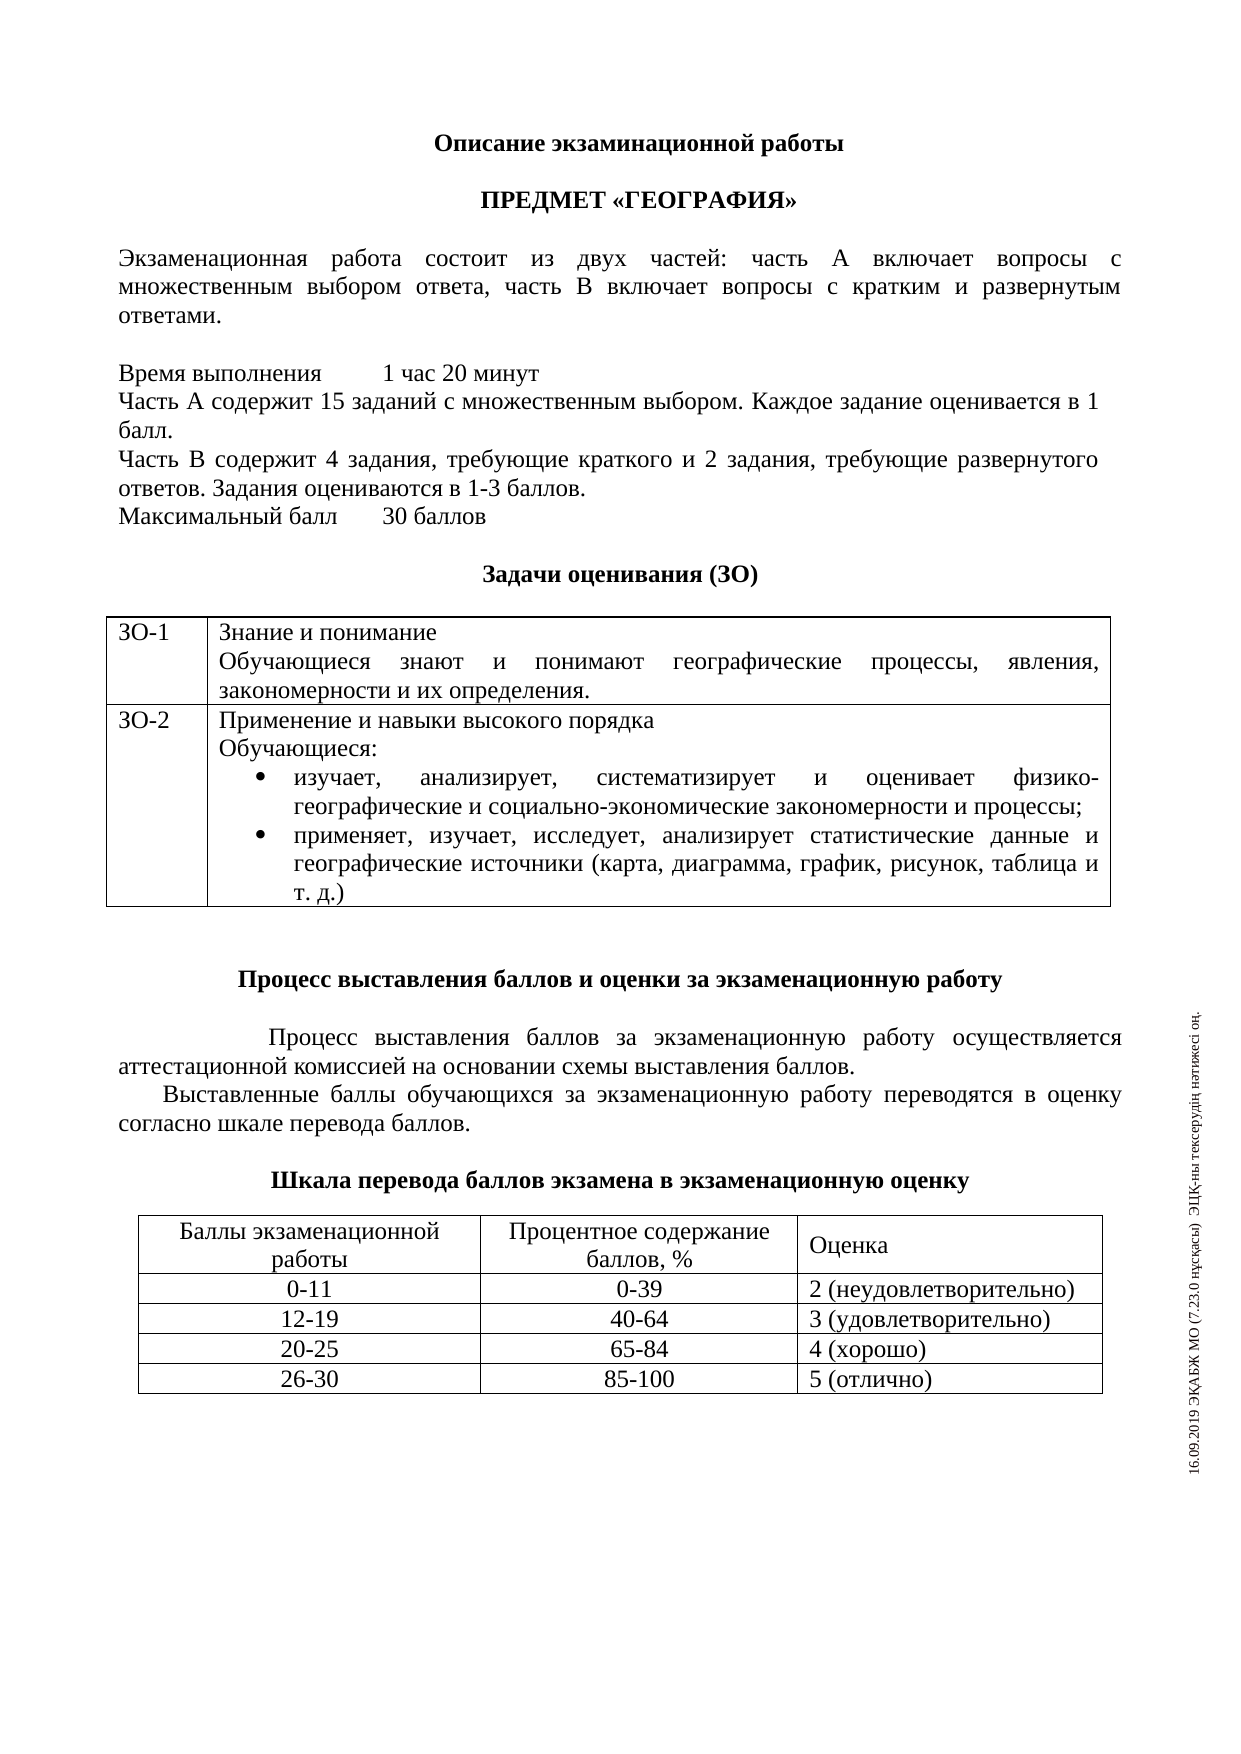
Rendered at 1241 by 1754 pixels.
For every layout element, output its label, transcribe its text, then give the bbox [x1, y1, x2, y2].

table_cell 0-39 [481, 1274, 797, 1303]
table_header ЗО-1 [107, 618, 207, 704]
text Описание экзаминационной работы [156, 128, 1122, 156]
table_cell 12-19 [139, 1304, 480, 1333]
table_cell 20-25 [139, 1334, 480, 1363]
text Шкала перевода баллов экзамена в экзаменационную оценку [118, 1165, 1122, 1194]
text Процесс выставления баллов и оценки за экзаменационную работу [118, 964, 1122, 993]
subtitle Выставленные баллы обучающихся за экзаменационную работу переводятся в оценку согласно шкале перевода баллов. [118, 1079, 1122, 1137]
table_cell ЗО-2 [107, 705, 207, 906]
table_cell 0-11 [139, 1274, 480, 1303]
table_header Процентное содержание баллов, % [481, 1216, 797, 1273]
table_cell Максимальный балл [107, 501, 371, 530]
table_cell Часть А содержит 15 заданий с множественным выбором. Каждое задание оценивается в 1 балл. Часть B содержит 4 задания, требующие краткого и 2 задания, требующие развернутого ответов. Задания оцениваются в 1-3 баллов. [107, 386, 1111, 501]
subtitle Процесс выставления баллов за экзаменационную работу осуществляется аттестационной комиссией на основании схемы выставления баллов. [118, 1022, 1122, 1079]
table_header Оценка [798, 1216, 1102, 1273]
table_cell 65-84 [481, 1334, 797, 1363]
table_cell 26-30 [139, 1364, 480, 1392]
table_cell 30 баллов [371, 501, 1111, 530]
table_header Баллы экзаменационной работы [139, 1216, 480, 1273]
table_cell 3 (удовлетворительно) [798, 1304, 1102, 1333]
table_cell 2 (неудовлетворительно) [798, 1274, 1102, 1303]
table_cell 40-64 [481, 1304, 797, 1333]
table_cell 5 (отлично) [798, 1364, 1102, 1392]
text Экзаменационная работа состоит из двух частей: часть А включает вопросы с множественным выбором ответа, часть В включает вопросы с кратким и развернутым ответами. [118, 243, 1122, 329]
table_header Знание и понимание Обучающиеся знают и понимают географические процессы, явления, закономерности и их определения. [208, 618, 1110, 704]
table_header Время выполнения [107, 358, 371, 386]
table_cell Применение и навыки высокого порядка Обучающиеся: изучает, анализирует, систематизирует и оценивает физико-географические и социально-экономические закономерности и процессы; применяет, изучает, исследует, анализирует статистические данные и географические источники (карта, диаграмма, график, рисунок, таблица и т. д.) [208, 705, 1110, 906]
table_cell 4 (хорошо) [798, 1334, 1102, 1363]
table_header 1 час 20 минут [371, 358, 1111, 386]
text Задачи оценивания (ЗО) [118, 559, 1122, 588]
table_cell 85-100 [481, 1364, 797, 1392]
text ПРЕДМЕТ «ГЕОГРАФИЯ» [156, 185, 1122, 214]
